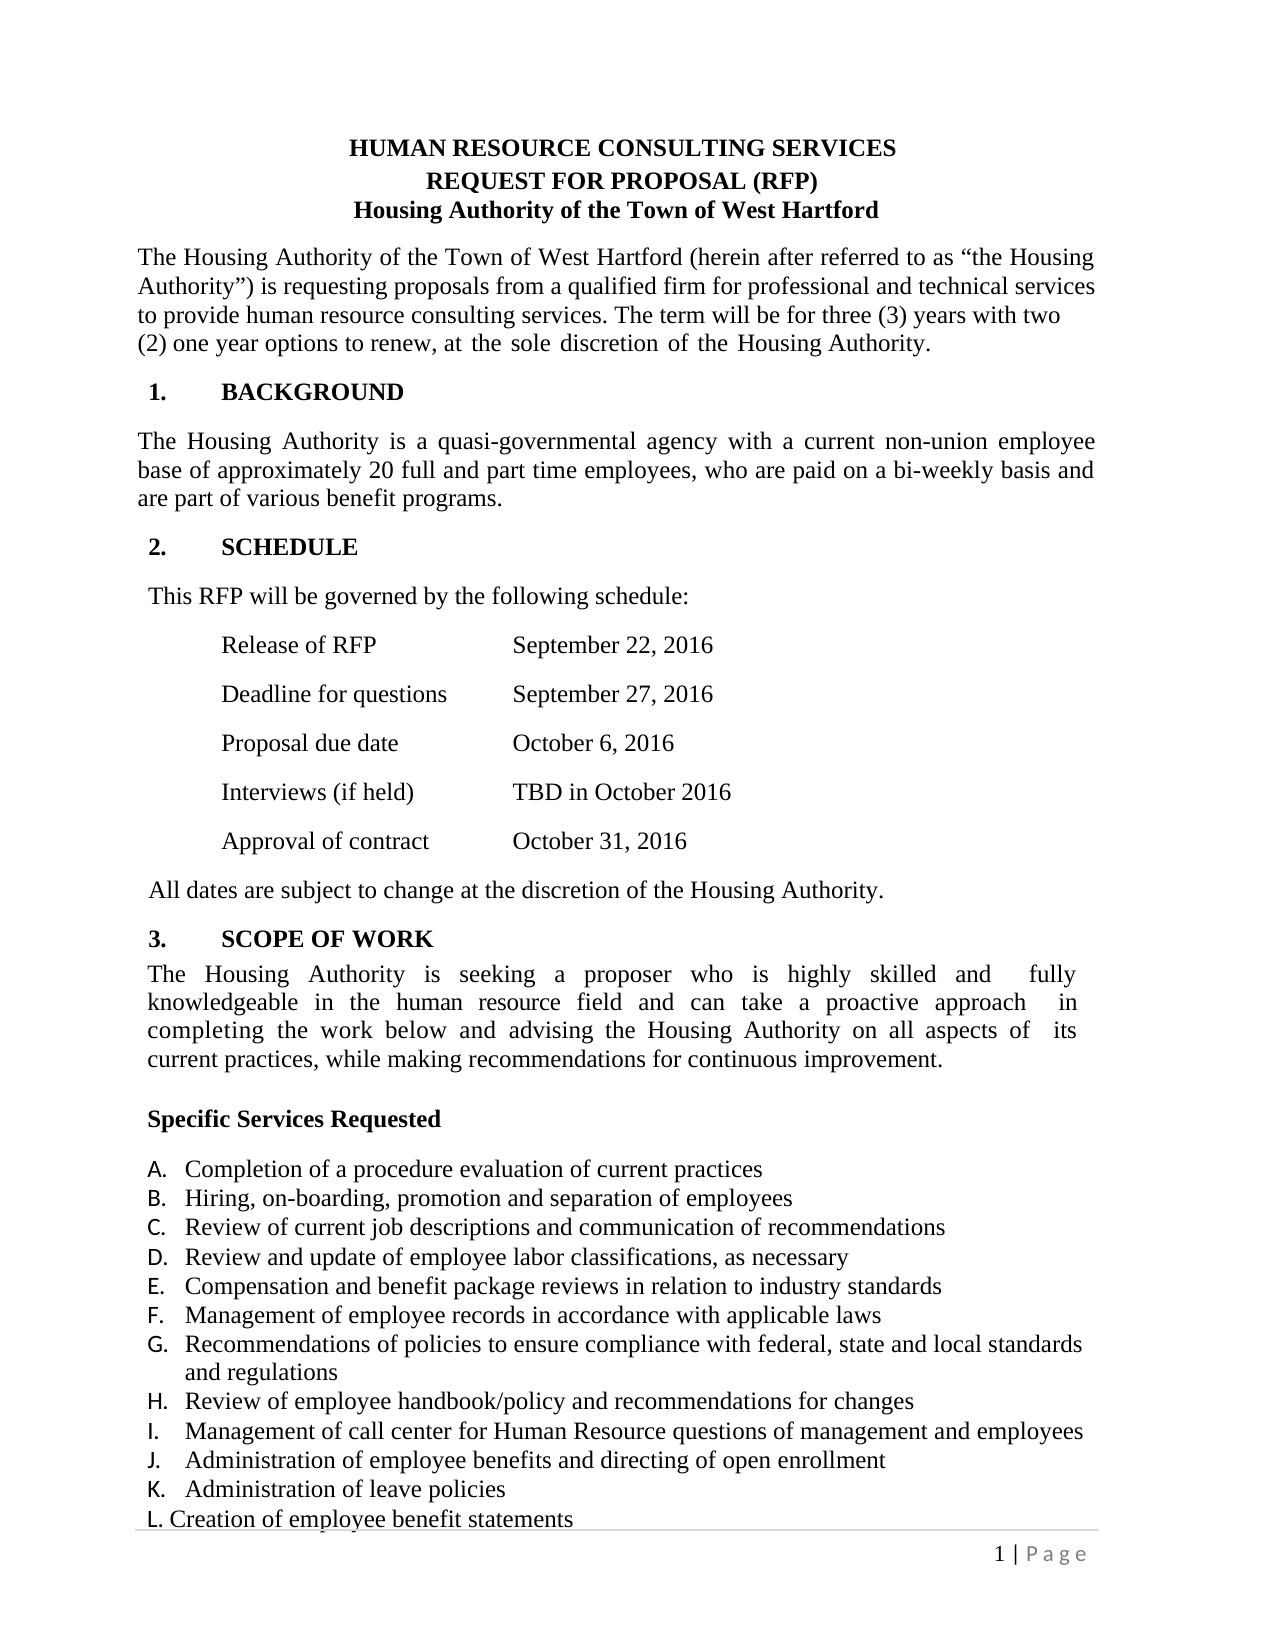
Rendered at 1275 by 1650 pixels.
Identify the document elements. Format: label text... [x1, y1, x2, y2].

list Administration of leave policies [147, 1474, 1148, 1503]
list one year options to renew, at the sole discretion of the Housing Authority. [137, 329, 1148, 357]
text The Housing Authority of the Town of West Hartford (herein after referred to as “the Housing Authority”) is requesting proposals from a qualified firm for professional and technical services to provide human resource consulting services. The term will be for three (3) years with two [137, 242, 1096, 329]
list Review of current job descriptions and communication of recommendations [147, 1212, 1148, 1242]
text This RFP will be governed by the following schedule: Release of RFP September 22, 2016 [148, 581, 713, 659]
subtitle Specific Services Requested [147, 1104, 1148, 1133]
text All dates are subject to change at the discretion of the Housing Authority. [148, 875, 1148, 903]
list Management of employee records in accordance with applicable laws [147, 1300, 1148, 1329]
text The Housing Authority is seeking a proposer who is highly skilled and fully knowledgeable in the human resource field and can take a proactive approach in completing the work below and advising the Housing Authority on all aspects of its current practices, while making recommendations for continuous improvement. [147, 959, 1078, 1072]
subtitle SCHEDULE [148, 532, 1148, 561]
list Completion of a procedure evaluation of current practices [147, 1153, 1148, 1183]
list Compensation and benefit package reviews in relation to industry standards [147, 1271, 1148, 1300]
subtitle BACKGROUND [148, 377, 1148, 406]
list Recommendations of policies to ensure compliance with federal, state and local standards and regulations [147, 1329, 1083, 1386]
text L. Creation of employee benefit statements [134, 1503, 1148, 1533]
list Administration of employee benefits and directing of open enrollment [147, 1445, 1148, 1474]
list Hiring, on-boarding, promotion and separation of employees [147, 1183, 1148, 1212]
subtitle SCOPE OF WORK [148, 924, 1148, 953]
text Deadline for questions September 27, 2016 [221, 679, 1148, 708]
text Proposal due date October 6, 2016 Interviews (if held) TBD in October 2016 Approval of contract October 31, 2016 [221, 728, 731, 854]
text The Housing Authority is a quasi-governmental agency with a current non-union employee base of approximately 20 full and part time employees, who are paid on a bi-weekly basis and are part of various benefit programs. [137, 426, 1096, 512]
list Review of employee handbook/policy and recommendations for changes [147, 1386, 1148, 1416]
list Review and update of employee labor classifications, as necessary [147, 1242, 1148, 1271]
list Management of call center for Human Resource questions of management and employees [147, 1416, 1148, 1445]
subtitle HUMAN RESOURCE CONSULTING SERVICES REQUEST FOR PROPOSAL (RFP) [349, 133, 1014, 195]
text Housing Authority of the Town of West Hartford [353, 199, 1148, 224]
